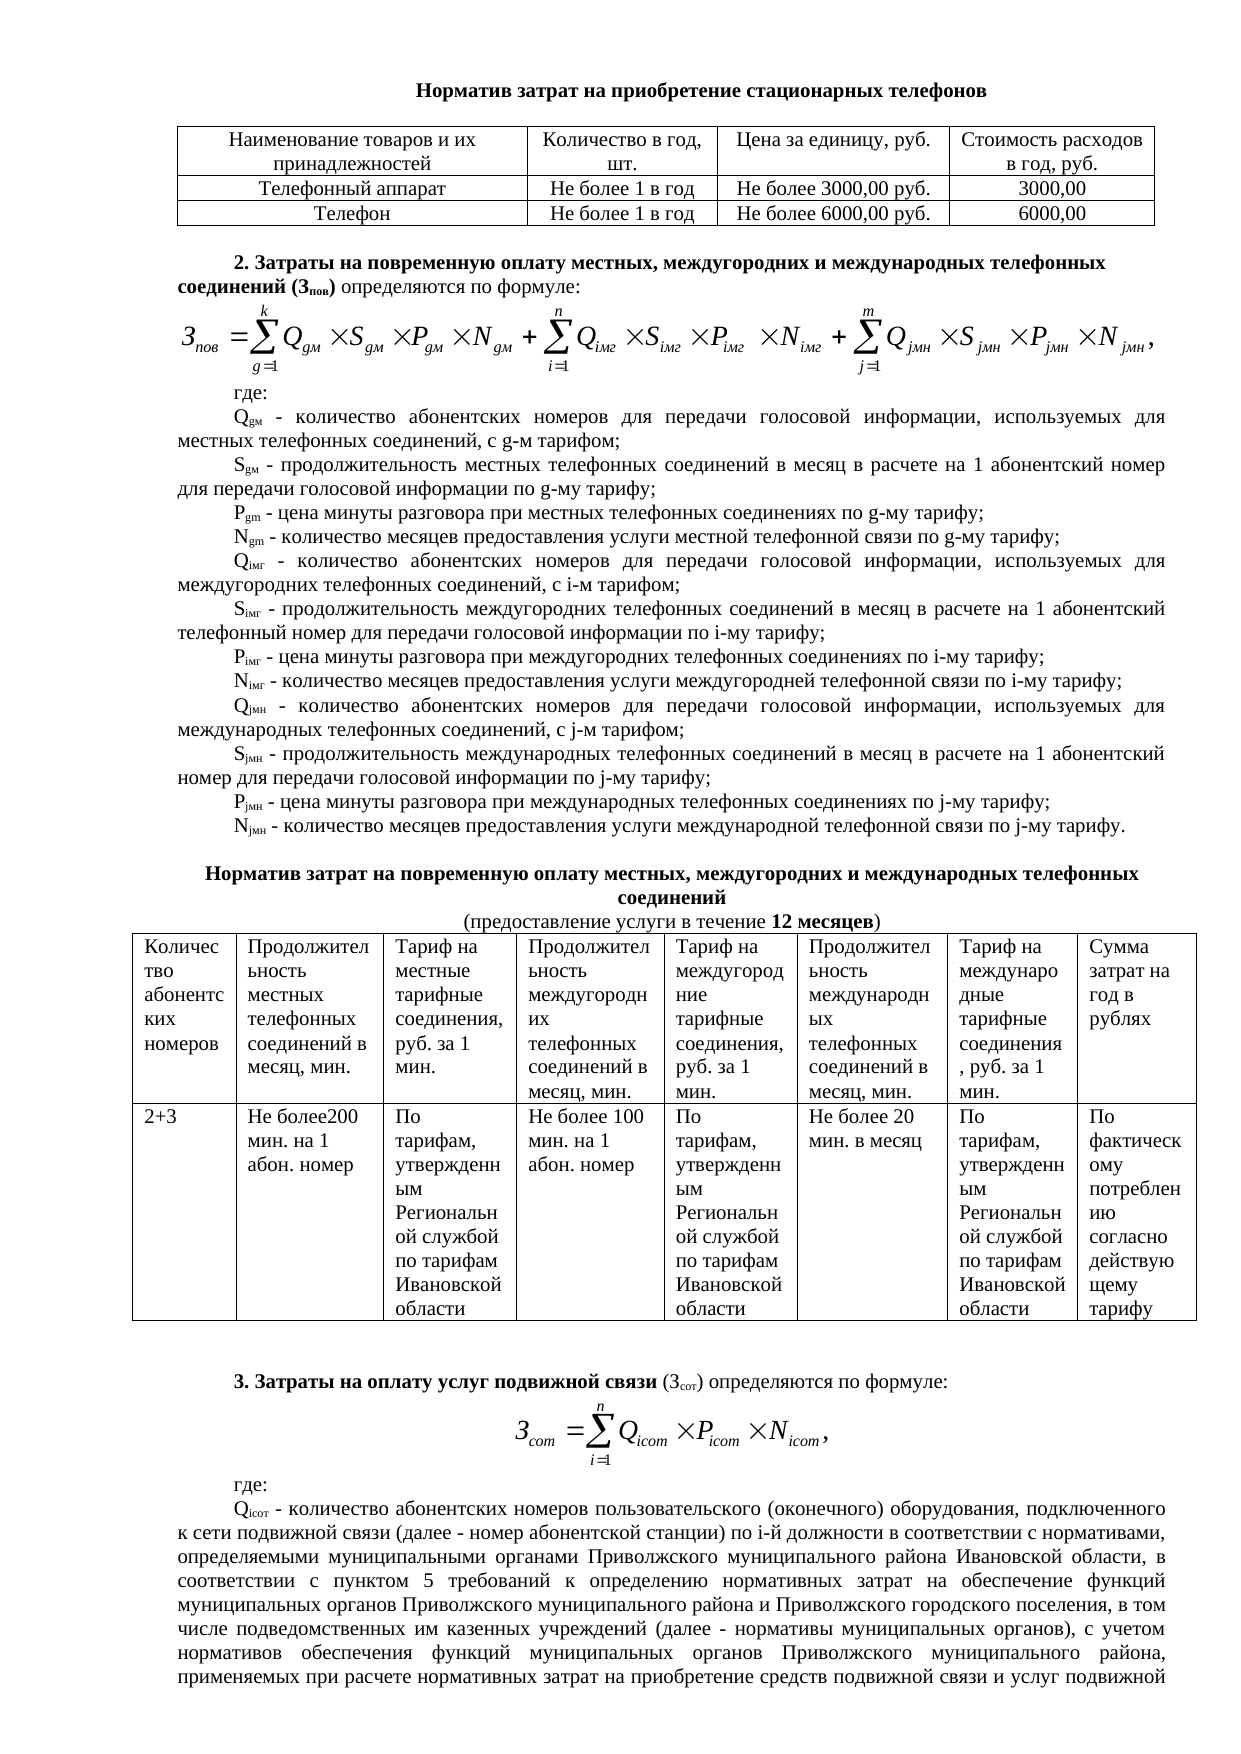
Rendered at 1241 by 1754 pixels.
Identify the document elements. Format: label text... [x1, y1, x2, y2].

table_header Продолжительность местных телефонных соединений в месяц, мин. [237, 934, 383, 1103]
text Норматив затрат на повременную оплату местных, междугородних и международных телефонных соединений [177, 861, 1167, 909]
text Pjмн - цена минуты разговора при международных телефонных соединениях по j-му тарифу; [177, 789, 1167, 813]
text Sgм - продолжительность местных телефонных соединений в месяц в расчете на 1 абонентский номер для передачи голосовой информации по g-му тарифу; [177, 452, 1167, 500]
table_header Наименование товаров и их принадлежностей [178, 127, 527, 175]
table_cell Не более 1 в год [528, 201, 717, 225]
table_header Цена за единицу, руб. [718, 127, 949, 175]
table_header Продолжительность международных телефонных соединений в месяц, мин. [798, 934, 947, 1103]
table_cell Не более 100 мин. на 1 абон. номер [517, 1104, 664, 1320]
table_header Тариф на местные тарифные соединения, руб. за 1 мин. [384, 934, 516, 1103]
text где: [177, 380, 1167, 404]
table_cell 3000,00 [950, 176, 1154, 200]
table_header Продолжительность междугородних телефонных соединений в месяц, мин. [517, 934, 664, 1103]
table_cell Не более 20 мин. в месяц [798, 1104, 947, 1320]
text Piмг - цена минуты разговора при междугородних телефонных соединениях по i-му тарифу; [177, 644, 1167, 668]
text Qiмг - количество абонентских номеров для передачи голосовой информации, используемых для междугородних телефонных соединений, с i-м тарифом; [177, 548, 1167, 596]
table_cell 2+3 [133, 1104, 236, 1320]
text Sjмн - продолжительность международных телефонных соединений в месяц в расчете на 1 абонентский номер для передачи голосовой информации по j-му тарифу; [177, 741, 1167, 789]
text Njмн - количество месяцев предоставления услуги международной телефонной связи по j-му тарифу. [177, 813, 1167, 837]
text Qjмн - количество абонентских номеров для передачи голосовой информации, используемых для международных телефонных соединений, с j-м тарифом; [177, 692, 1167, 741]
text где: [177, 1472, 1167, 1496]
table_cell Не более 3000,00 руб. [718, 176, 949, 200]
text Niмг - количество месяцев предоставления услуги междугородней телефонной связи по i-му тарифу; [177, 668, 1167, 692]
text 2. Затраты на повременную оплату местных, междугородних и международных телефонных соединений (Зпов) определяются по формуле: [177, 250, 1167, 298]
table_header Сумма затрат на год в рублях [1078, 934, 1196, 1103]
text (предоставление услуги в течение 12 месяцев) [177, 909, 1167, 933]
table_header Стоимость расходов в год, руб. [950, 127, 1154, 175]
table_header Количество абонентских номеров [133, 934, 236, 1103]
text 3. Затраты на оплату услуг подвижной связи (Зсот) определяются по формуле: [177, 1369, 1167, 1393]
text Siмг - продолжительность междугородних телефонных соединений в месяц в расчете на 1 абонентский телефонный номер для передачи голосовой информации по i-му тарифу; [177, 596, 1167, 644]
table_cell Телефон [178, 201, 527, 225]
table_cell Не более 6000,00 руб. [718, 201, 949, 225]
text Ngm - количество месяцев предоставления услуги местной телефонной связи по g-му тарифу; [177, 524, 1167, 548]
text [177, 1496, 1167, 1688]
table_cell Не более 1 в год [528, 176, 717, 200]
text Qgм - количество абонентских номеров для передачи голосовой информации, используемых для местных телефонных соединений, с g-м тарифом; [177, 404, 1167, 452]
table_header Тариф на международные тарифные соединения, руб. за 1 мин. [948, 934, 1077, 1103]
table_cell Не более200 мин. на 1 абон. номер [237, 1104, 383, 1320]
table_cell 6000,00 [950, 201, 1154, 225]
table_cell Телефонный аппарат [178, 176, 527, 200]
text Pgm - цена минуты разговора при местных телефонных соединениях по g-му тарифу; [177, 500, 1167, 524]
table_header Количество в год, шт. [528, 127, 717, 175]
text Норматив затрат на приобретение стационарных телефонов [236, 78, 1167, 102]
table_header Тариф на междугородние тарифные соединения, руб. за 1 мин. [665, 934, 797, 1103]
